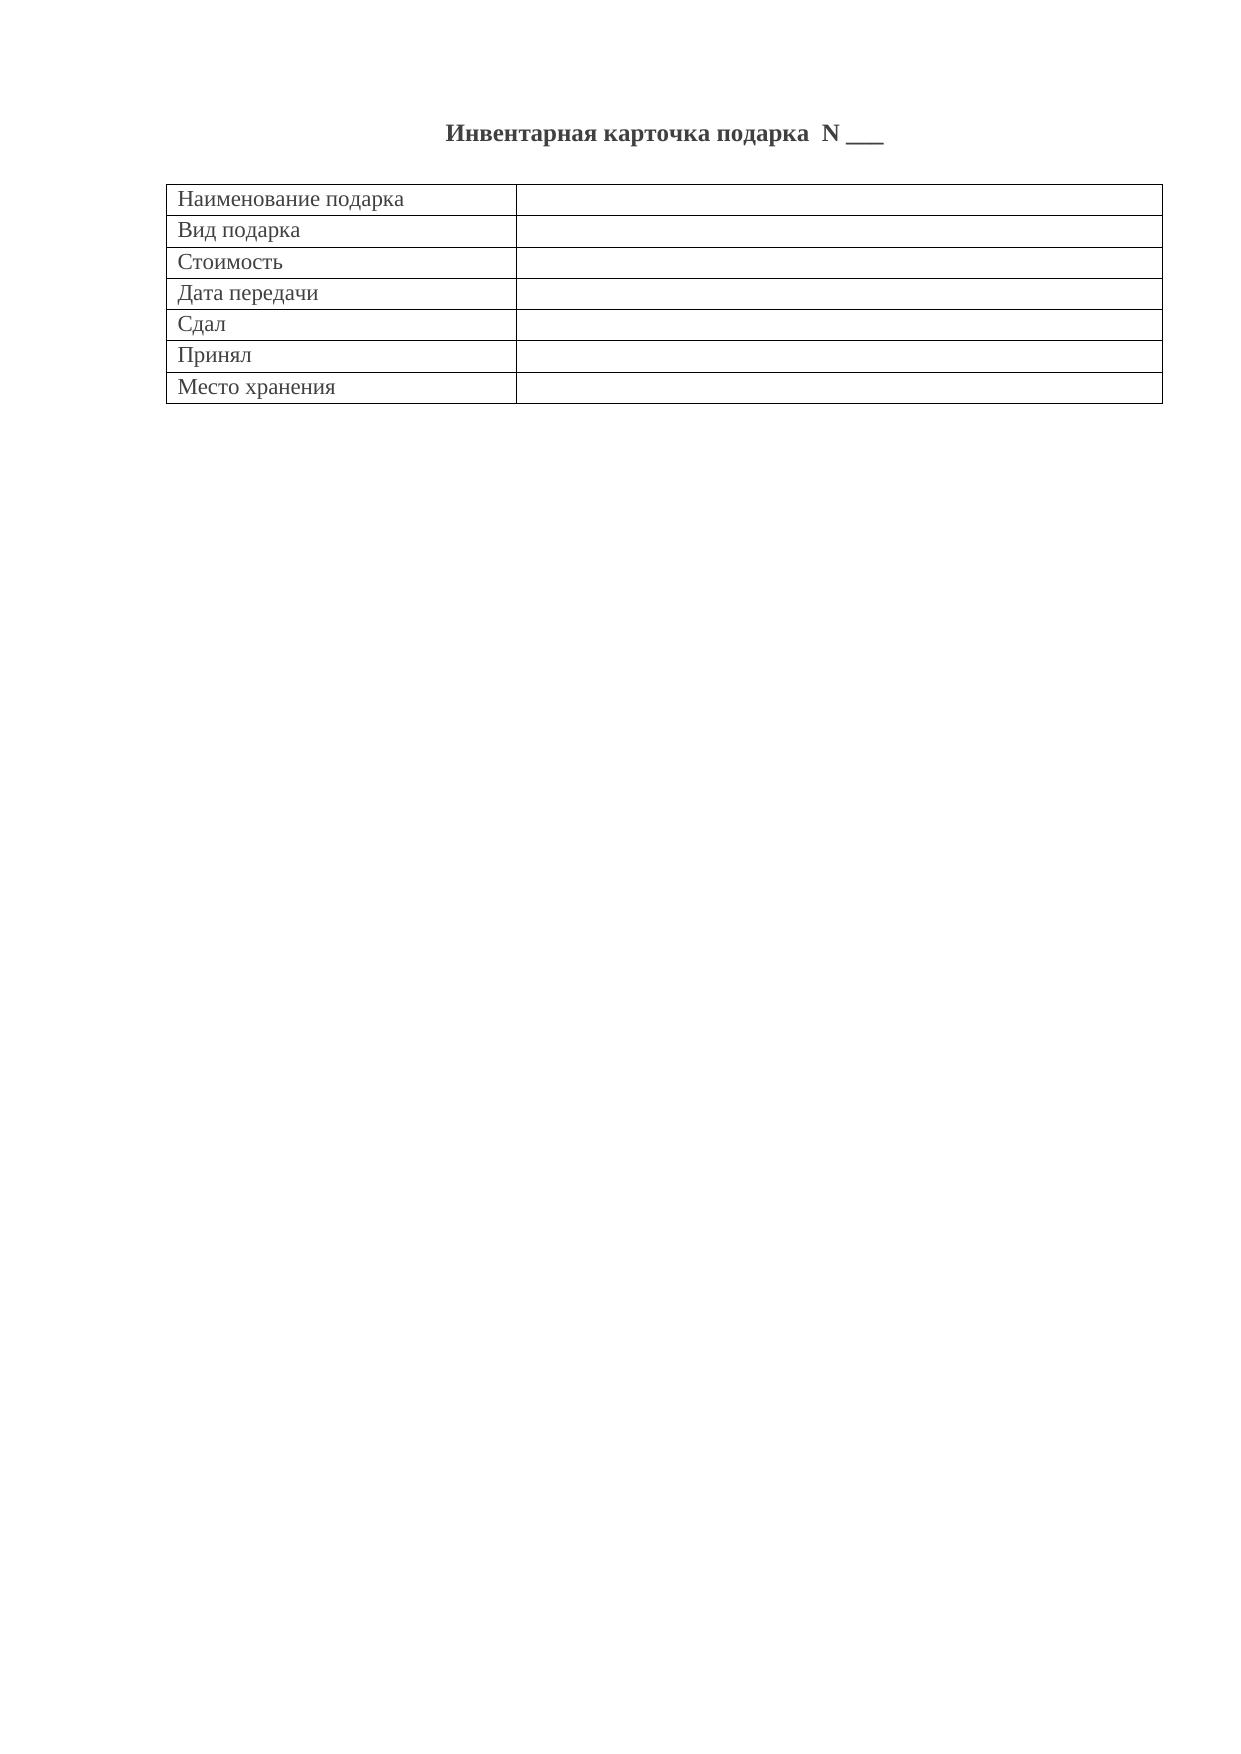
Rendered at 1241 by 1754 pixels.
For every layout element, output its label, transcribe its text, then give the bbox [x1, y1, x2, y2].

table_cell Стоимость [167, 248, 516, 278]
table_cell [517, 216, 1162, 247]
table_cell Место хранения [167, 373, 516, 403]
table_cell [517, 310, 1162, 340]
table_cell Дата передачи [167, 279, 516, 309]
table_cell Сдал [167, 310, 516, 340]
table_cell [517, 248, 1162, 278]
table_cell Принял [167, 341, 516, 372]
text Инвентарная карточка подарка N ___ [177, 118, 1152, 147]
table_cell Вид подарка [167, 216, 516, 247]
table_cell [517, 373, 1162, 403]
table_header Наименование подарка [167, 185, 516, 215]
table_header [517, 185, 1162, 215]
table_cell [517, 279, 1162, 309]
table_cell [517, 341, 1162, 372]
